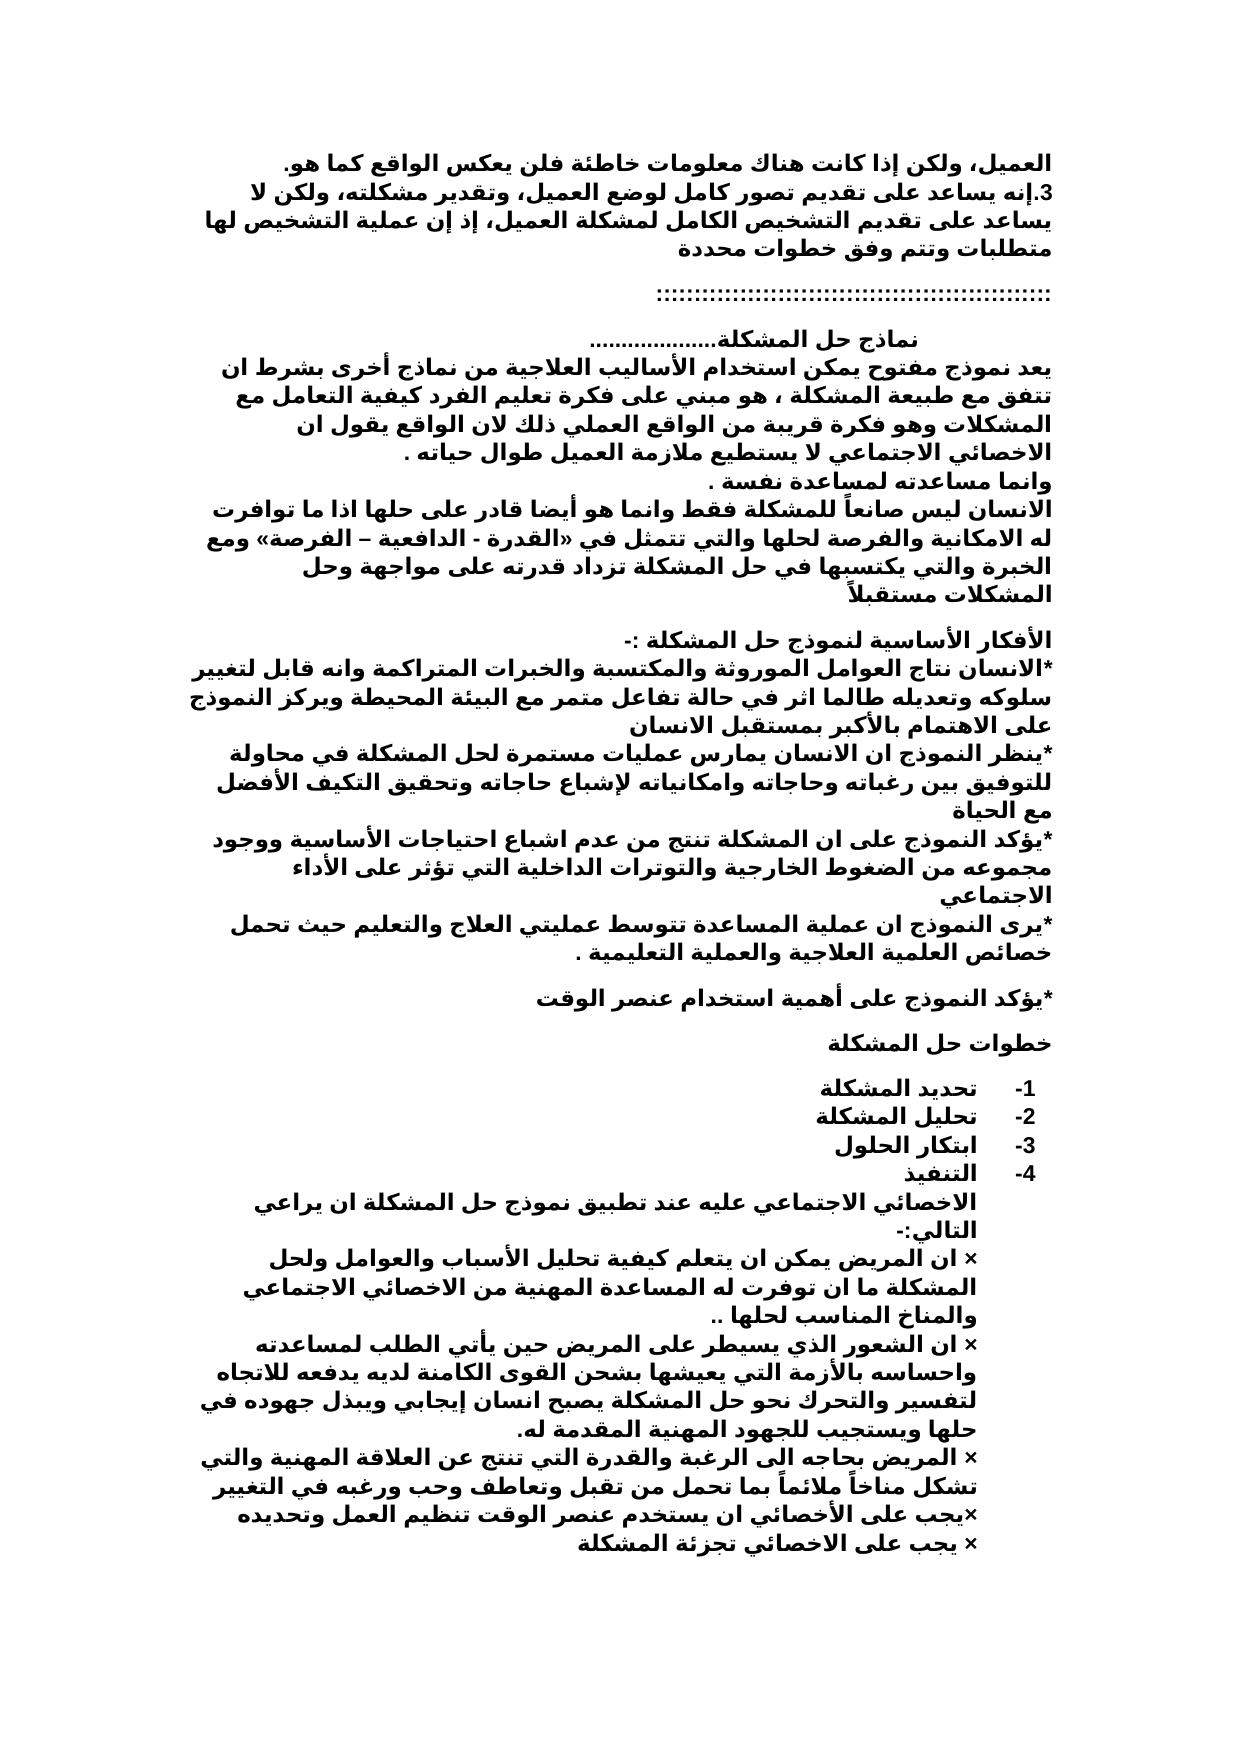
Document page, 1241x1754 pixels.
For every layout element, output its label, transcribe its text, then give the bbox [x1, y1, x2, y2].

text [187, 150, 1053, 262]
text الأفكار الأساسية لنموذج حل المشكلة :- *الانسان نتاج العوامل الموروثة والمكتسبة والخبرات المتراكمة وانه قابل لتغيير سلوكه وتعديله طالما اثر في حالة تفاعل متمر مع البيئة المحيطة ويركز النموذج على الاهتمام بالأكبر بمستقبل الانسان *ينظر النموذج ان الانسان يمارس عمليات مستمرة لحل المشكلة في محاولة للتوفيق بين رغباته وحاجاته وامكانياته لإشباع حاجاته وتحقيق التكيف الأفضل مع الحياة *يؤكد النموذج على ان المشكلة تنتج من عدم اشباع احتياجات الأساسية ووجود مجموعه من الضغوط الخارجية والتوترات الداخلية التي تؤثر على الأداء الاجتماعي *يرى النموذج ان عملية المساعدة تتوسط عمليتي العلاج والتعليم حيث تحمل خصائص العلمية العلاجية والعملية التعليمية . [187, 627, 1053, 966]
list تحديد المشكلة [187, 1075, 1015, 1101]
text خطوات حل المشكلة [187, 1029, 1053, 1056]
text نماذج حل المشكلة.................... يعد نموذج مفتوح يمكن استخدام الأساليب العلاجية من نماذج أخرى بشرط ان تتفق مع طبيعة المشكلة ، هو مبني على فكرة تعليم الفرد كيفية التعامل مع المشكلات وهو فكرة قريبة من الواقع العملي ذلك لان الواقع يقول ان الاخصائي الاجتماعي لا يستطيع ملازمة العميل طوال حياته . وانما مساعدته لمساعدة نفسة . الانسان ليس صانعاً للمشكلة فقط وانما هو أيضا قادر على حلها اذا ما توافرت له الامكانية والفرصة لحلها والتي تتمثل في «القدرة - الدافعية – الفرصة» ومع الخبرة والتي يكتسبها في حل المشكلة تزداد قدرته على مواجهة وحل المشكلات مستقبلاً [187, 326, 1053, 608]
text :::::::::::::::::::::::::::::::::::::::::::::::::::: [187, 280, 1053, 307]
list التنفيذ [187, 1160, 1015, 1186]
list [187, 1188, 978, 1556]
list تحليل المشكلة [187, 1103, 1015, 1129]
text *يؤكد النموذج على أهمية استخدام عنصر الوقت [187, 984, 1053, 1011]
list ابتكار الحلول [187, 1132, 1015, 1158]
